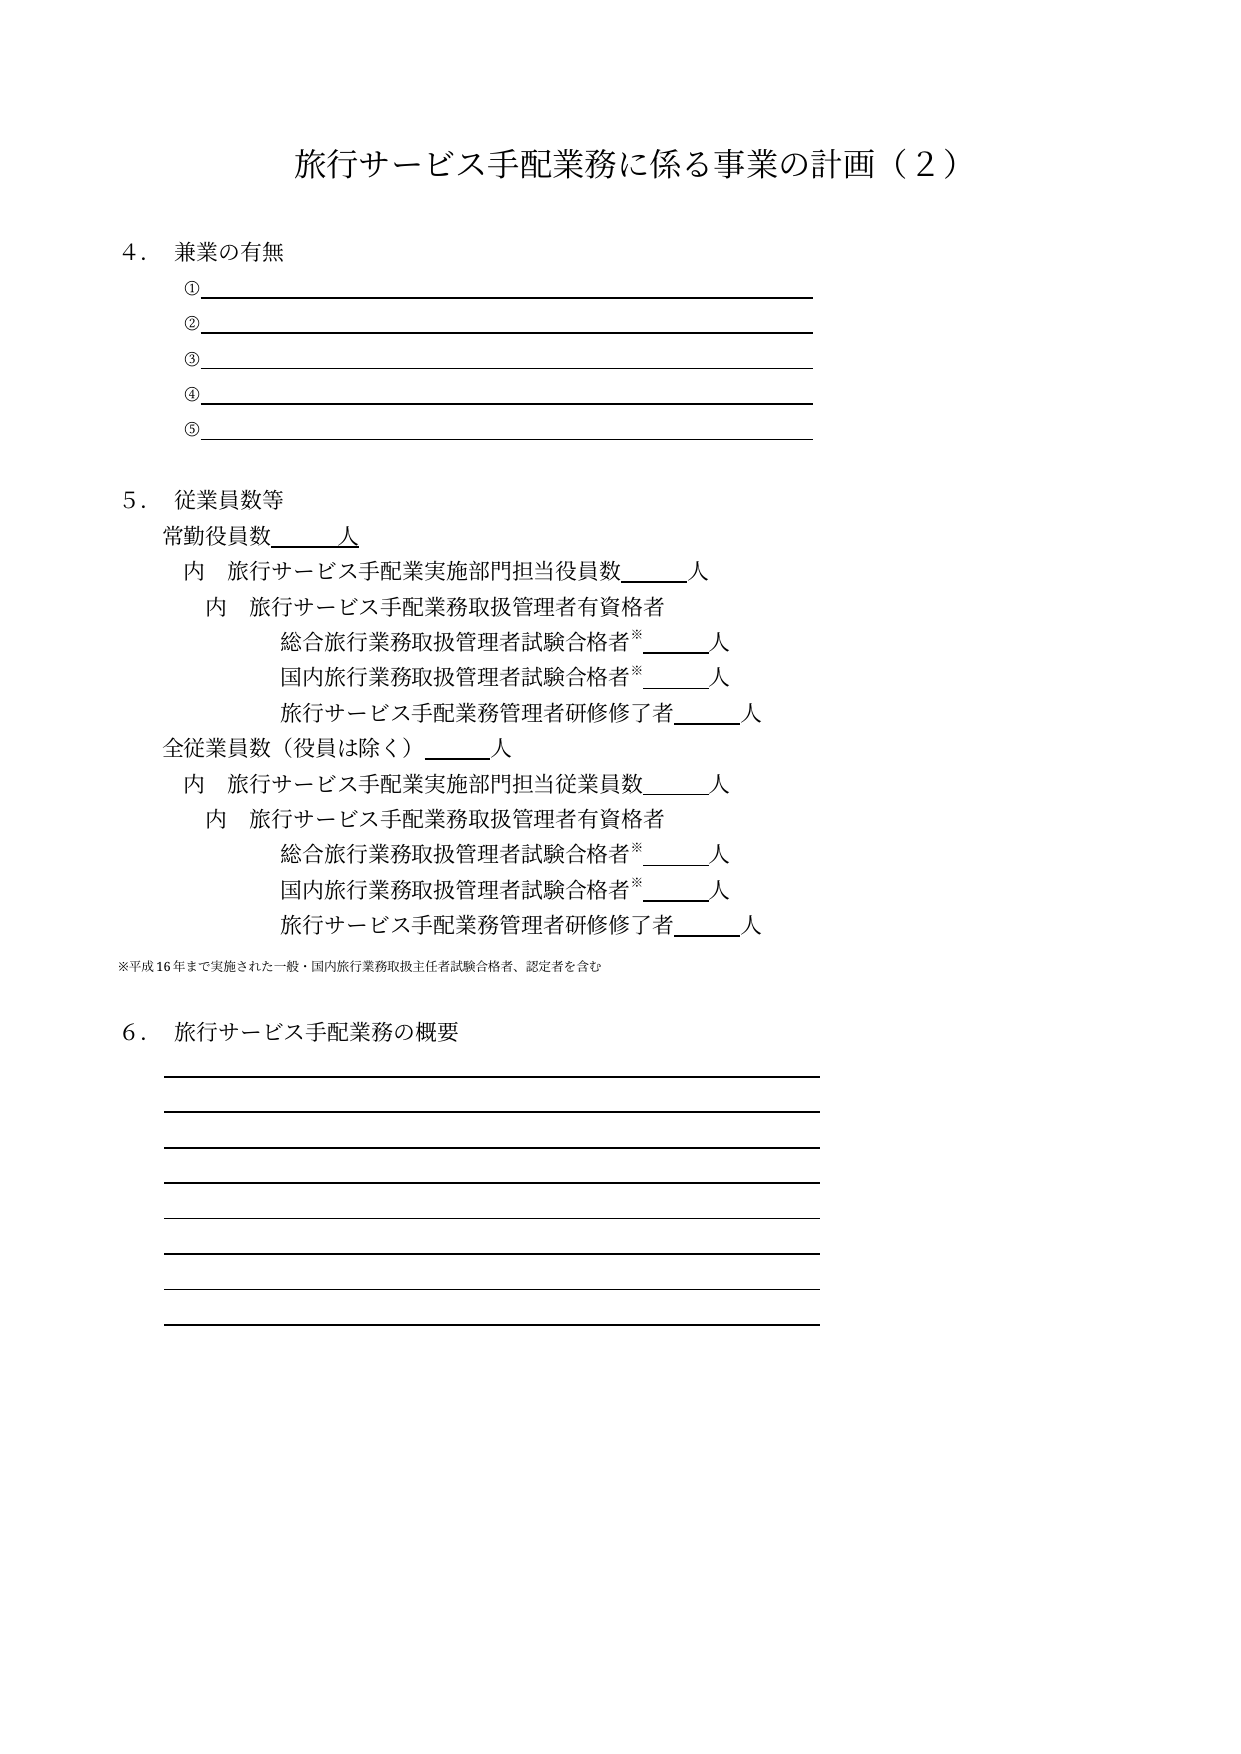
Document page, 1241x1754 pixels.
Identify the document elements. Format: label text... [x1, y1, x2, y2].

text 内 旅行サービス手配業務取扱管理者有資格者 [118, 800, 1152, 836]
text ④ [118, 375, 1152, 411]
text 総合旅行業務取扱管理者試験合格者※ 人 [280, 836, 1152, 871]
text 旅行サービス手配業務管理者研修修了者 人 [280, 906, 1152, 942]
text 総合旅行業務取扱管理者試験合格者※ 人 [280, 623, 1152, 658]
text 内 旅行サービス手配業務取扱管理者有資格者 [118, 588, 1152, 623]
text ※平成16年まで実施された一般・国内旅行業務取扱主任者試験合格者、認定者を含む [118, 942, 1152, 977]
list 旅行サービス手配業務の概要 [118, 1013, 1152, 1048]
text 国内旅行業務取扱管理者試験合格者※ 人 [280, 658, 1152, 694]
list 兼業の有無 [118, 233, 1152, 269]
text 全従業員数（役員は除く） 人 [118, 729, 1152, 765]
text ① [118, 269, 1152, 304]
text 内 旅行サービス手配業実施部門担当従業員数 人 [118, 765, 1152, 800]
text 国内旅行業務取扱管理者試験合格者※ 人 [280, 871, 1152, 906]
text 旅行サービス手配業務管理者研修修了者 人 [280, 694, 1152, 729]
text 旅行サービス手配業務に係る事業の計画（２） [118, 127, 1152, 198]
text ③ [118, 340, 1152, 375]
list 従業員数等 [118, 481, 1152, 517]
text 常勤役員数 人 [118, 517, 1152, 552]
text ⑤ [118, 411, 1152, 446]
text 内 旅行サービス手配業実施部門担当役員数 人 [118, 552, 1152, 588]
text ② [118, 304, 1152, 340]
